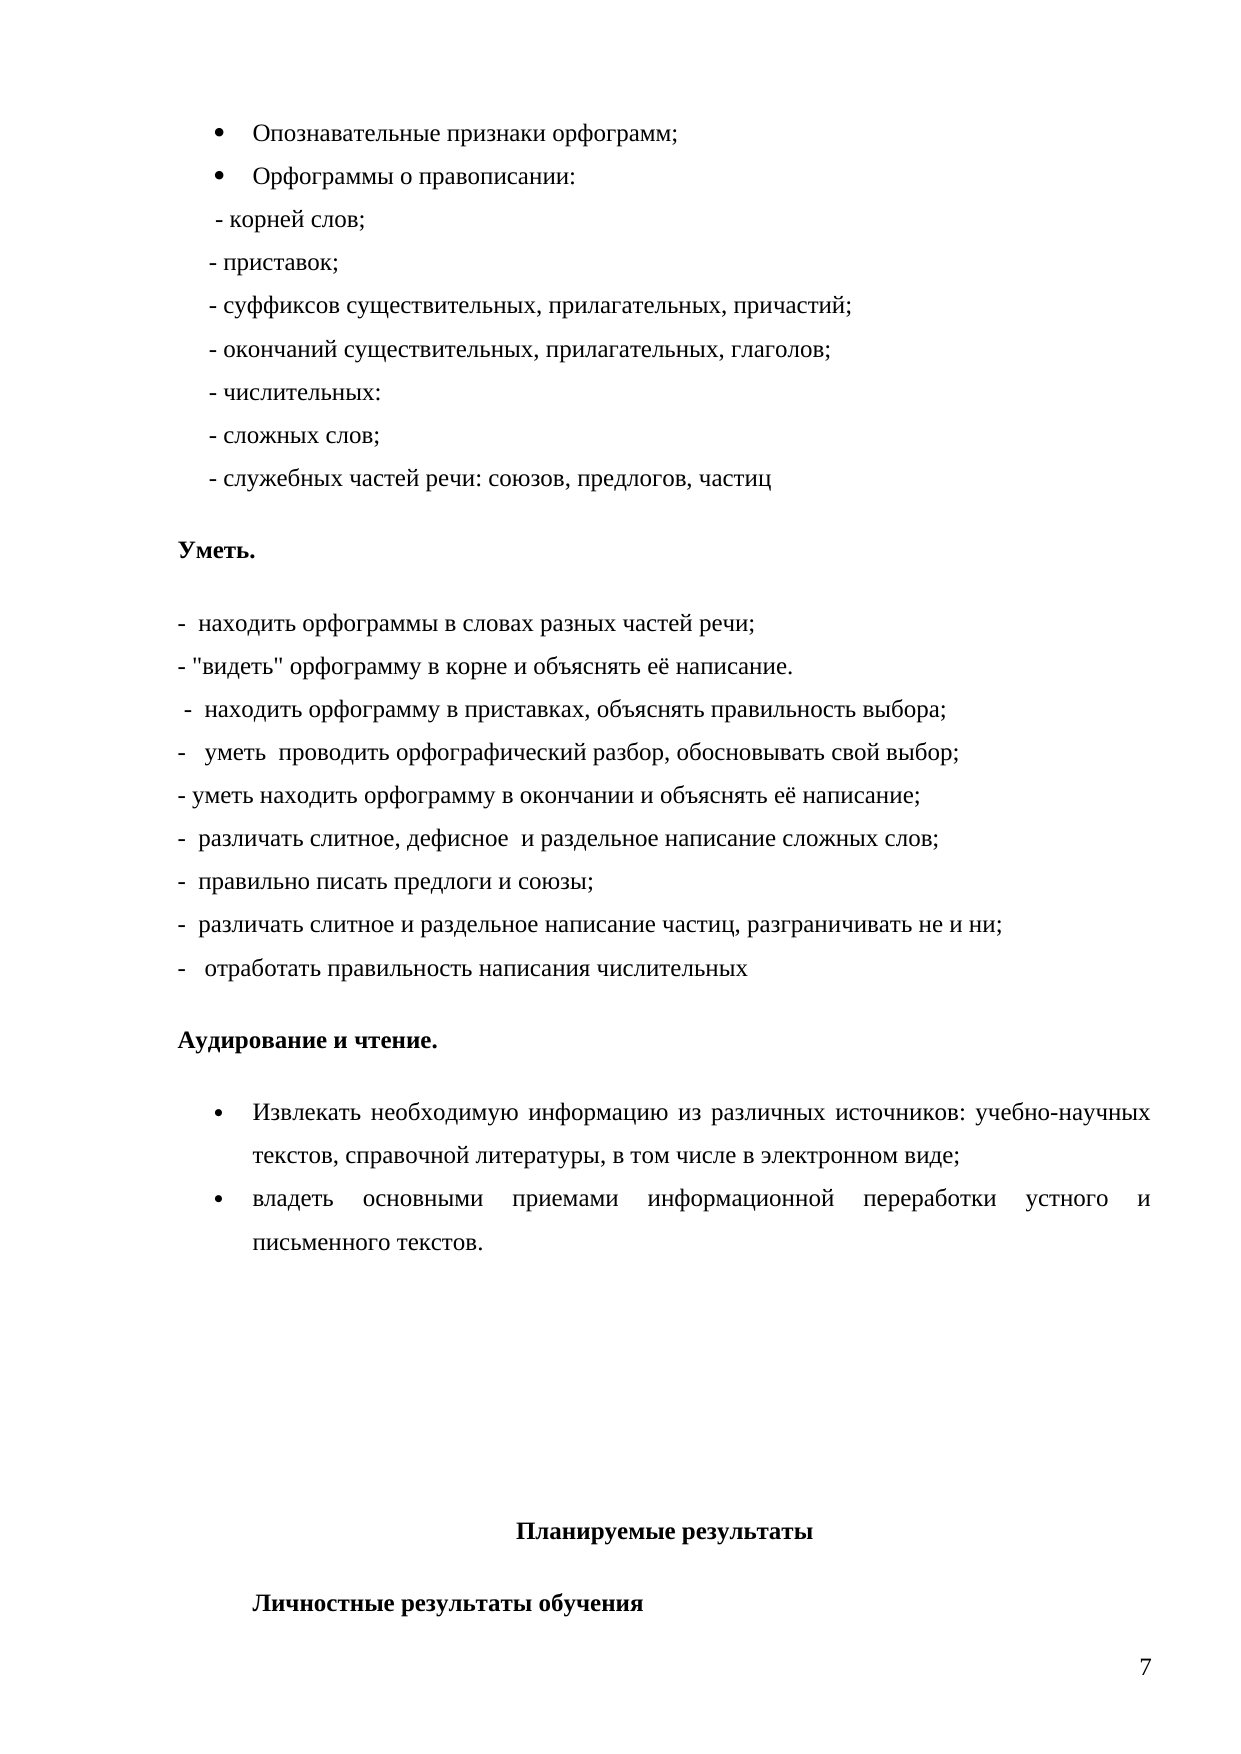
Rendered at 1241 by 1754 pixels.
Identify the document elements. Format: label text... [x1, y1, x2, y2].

text - различать слитное, дефисное и раздельное написание сложных слов; [177, 823, 1152, 852]
list Опознавательные признаки орфограмм; [215, 118, 1152, 147]
text Планируемые результаты [177, 1516, 1152, 1544]
text - уметь проводить орфографический разбор, обосновывать свой выбор; [177, 737, 1152, 766]
text Личностные результаты обучения [252, 1588, 1152, 1617]
text - отработать правильность написания числительных [177, 953, 1152, 981]
text - находить орфограммы в словах разных частей речи; [177, 608, 1152, 636]
text - уметь находить орфограмму в окончании и объяснять её написание; [177, 780, 1152, 809]
text - суффиксов существительных, прилагательных, причастий; [177, 291, 1152, 319]
text - числительных: [177, 377, 1152, 406]
text Уметь. [177, 535, 1152, 564]
text - различать слитное и раздельное написание частиц, разграничивать не и ни; [177, 909, 1152, 938]
list владеть основными приемами информационной переработки устного и письменного текстов. [215, 1183, 1152, 1255]
text Аудирование и чтение. [177, 1025, 1152, 1054]
text - "видеть" орфограмму в корне и объяснять её написание. [177, 651, 1152, 679]
text - приставок; [177, 247, 1152, 276]
list Извлекать необходимую информацию из различных источников: учебно-научных текстов, справочной литературы, в том числе в электронном виде; [215, 1097, 1152, 1169]
text - корней слов; [215, 204, 1152, 233]
list Орфограммы о правописании: [215, 161, 1152, 190]
text - служебных частей речи: союзов, предлогов, частиц [177, 463, 1152, 492]
text - сложных слов; [177, 420, 1152, 449]
text - правильно писать предлоги и союзы; [177, 866, 1152, 895]
text - находить орфограмму в приставках, объяснять правильность выбора; [177, 694, 1152, 723]
text - окончаний существительных, прилагательных, глаголов; [177, 334, 1152, 362]
